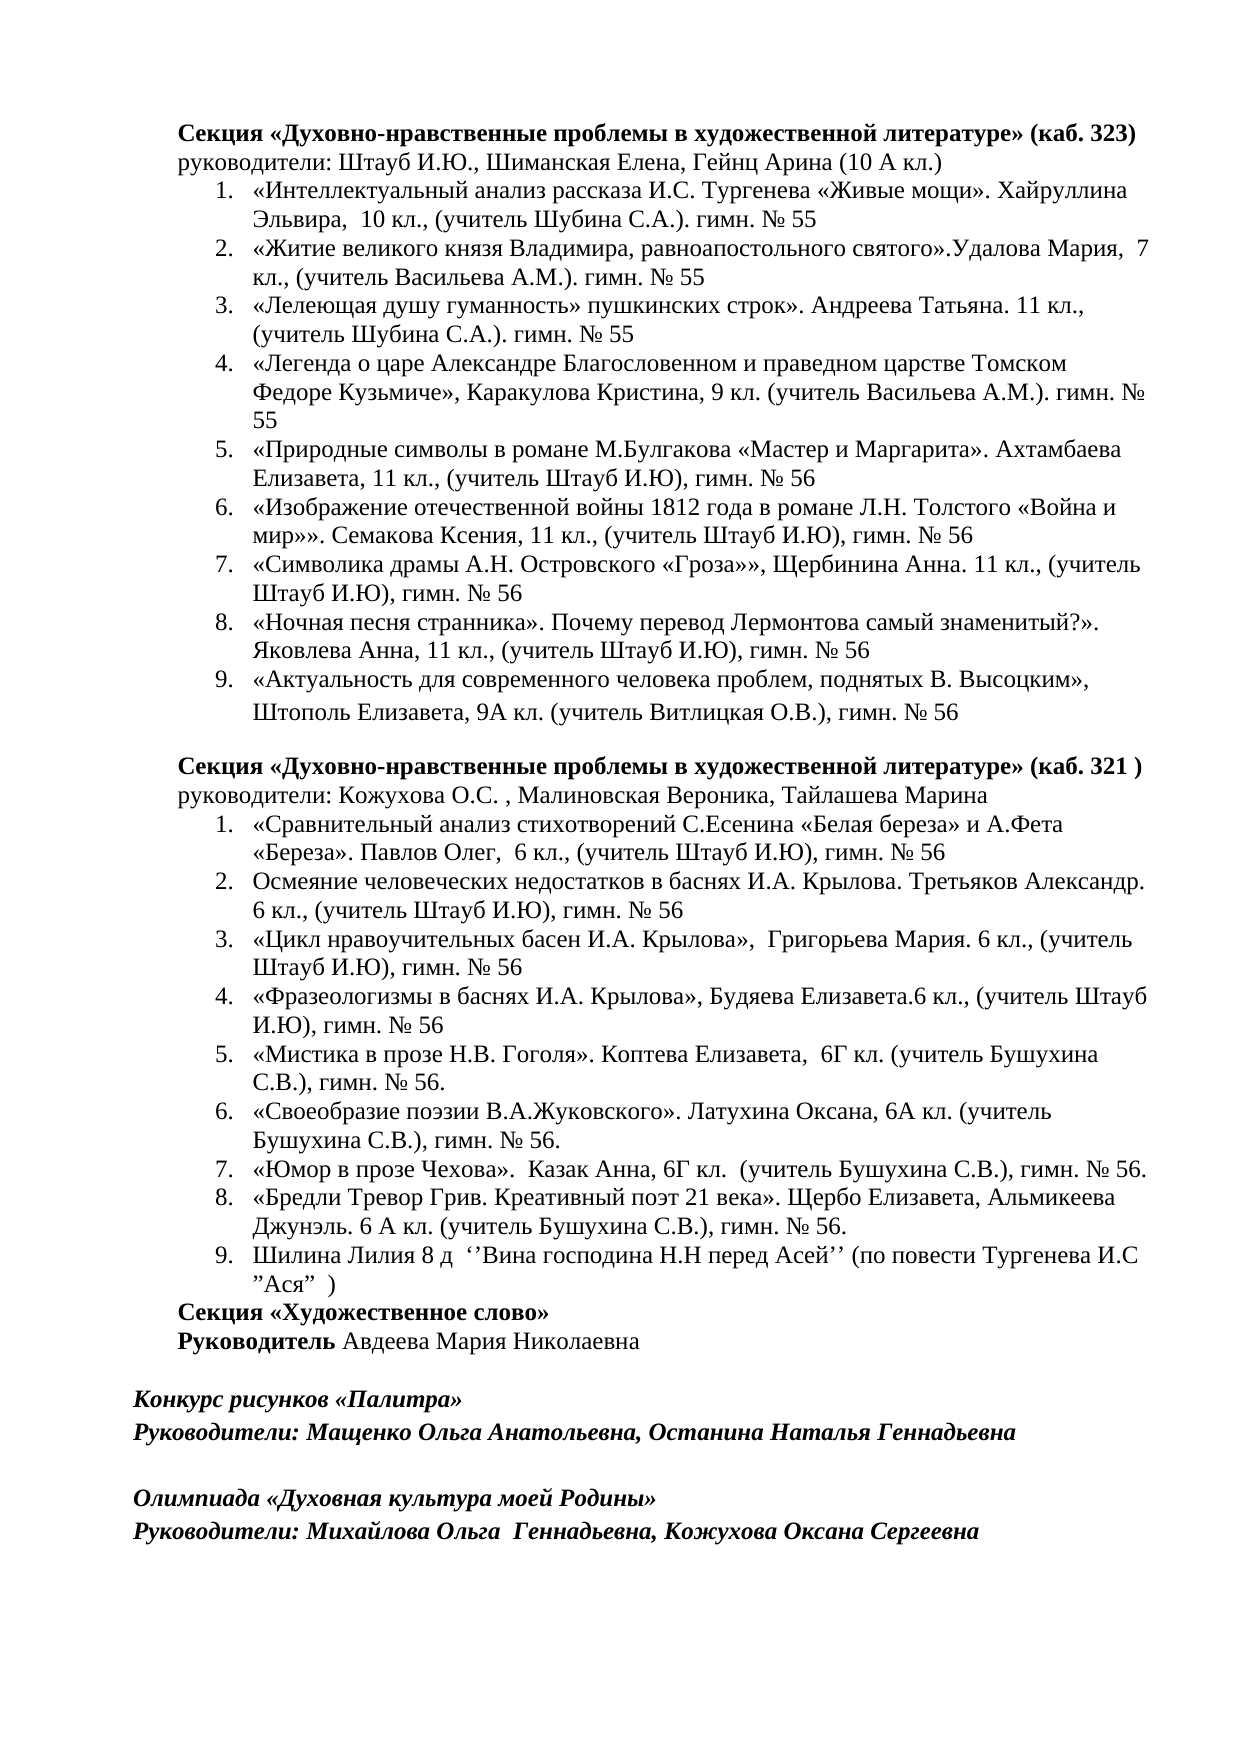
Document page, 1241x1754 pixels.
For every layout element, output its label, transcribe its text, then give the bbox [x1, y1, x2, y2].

list Олимпиада «Духовная культура моей Родины» [133, 1483, 1152, 1512]
text руководители: Штауб И.Ю., Шиманская Елена, Гейнц Арина (10 А кл.) [177, 147, 1152, 176]
text руководители: Кожухова О.С. , Малиновская Вероника, Тайлашева Марина [177, 780, 1152, 809]
list «Своеобразие поэзии В.А.Жуковского». Латухина Оксана, 6А кл. (учитель Бушухина С.В.), гимн. № 56. [215, 1096, 1152, 1154]
list «Природные символы в романе М.Булгакова «Мастер и Маргарита». Ахтамбаева Елизавета, 11 кл., (учитель Штауб И.Ю), гимн. № 56 [215, 434, 1152, 492]
list «Житие великого князя Владимира, равноапостольного святого».Удалова Мария, 7 кл., (учитель Васильева А.М.). гимн. № 55 [215, 233, 1152, 291]
list «Бредли Тревор Грив. Креативный поэт 21 века». Щербо Елизавета, Альмикеева Джунэль. 6 А кл. (учитель Бушухина С.В.), гимн. № 56. [215, 1182, 1152, 1240]
list «Изображение отечественной войны 1812 года в романе Л.Н. Толстого «Война и мир»». Семакова Ксения, 11 кл., (учитель Штауб И.Ю), гимн. № 56 [215, 492, 1152, 549]
list «Легенда о царе Александре Благословенном и праведном царстве Томском Федоре Кузьмиче», Каракулова Кристина, 9 кл. (учитель Васильева А.М.). гимн. № 55 [215, 348, 1152, 434]
list Руководители: Мащенко Ольга Анатольевна, Останина Наталья Геннадьевна [133, 1417, 1152, 1446]
list «Цикл нравоучительных басен И.А. Крылова», Григорьева Мария. 6 кл., (учитель Штауб И.Ю), гимн. № 56 [215, 924, 1152, 981]
list «Ночная песня странника». Почему перевод Лермонтова самый знаменитый?». Яковлева Анна, 11 кл., (учитель Штауб И.Ю), гимн. № 56 [215, 607, 1152, 664]
list «Актуальность для современного человека проблем, поднятых В. Высоцким», Штополь Елизавета, 9А кл. (учитель Витлицкая О.В.), гимн. № 56 [215, 664, 1152, 726]
list «Сравнительный анализ стихотворений С.Есенина «Белая береза» и А.Фета «Береза». Павлов Олег, 6 кл., (учитель Штауб И.Ю), гимн. № 56 [215, 809, 1152, 866]
list Руководители: Михайлова Ольга Геннадьевна, Кожухова Оксана Сергеевна [133, 1516, 1152, 1544]
list Шилина Лилия 8 д ‘’Вина господина Н.Н перед Асей’’ (по повести Тургенева И.С ”Ася” ) [215, 1240, 1152, 1297]
text Секция «Художественное слово» [177, 1297, 1152, 1326]
list «Лелеющая душу гуманность» пушкинских строк». Андреева Татьяна. 11 кл., (учитель Шубина С.А.). гимн. № 55 [215, 291, 1152, 348]
list «Символика драмы А.Н. Островского «Гроза»», Щербинина Анна. 11 кл., (учитель Штауб И.Ю), гимн. № 56 [215, 549, 1152, 607]
list «Мистика в прозе Н.В. Гоголя». Коптева Елизавета, 6Г кл. (учитель Бушухина С.В.), гимн. № 56. [215, 1039, 1152, 1096]
list «Интеллектуальный анализ рассказа И.С. Тургенева «Живые мощи». Хайруллина Эльвира, 10 кл., (учитель Шубина С.А.). гимн. № 55 [215, 176, 1152, 233]
text Руководитель Авдеева Мария Николаевна [177, 1326, 1152, 1355]
text Секция «Духовно-нравственные проблемы в художественной литературе» (каб. 321 ) [177, 751, 1152, 780]
list Конкурс рисунков «Палитра» [133, 1384, 1152, 1412]
list «Фразеологизмы в баснях И.А. Крылова», Будяева Елизавета.6 кл., (учитель Штауб И.Ю), гимн. № 56 [215, 981, 1152, 1039]
list «Юмор в прозе Чехова». Казак Анна, 6Г кл. (учитель Бушухина С.В.), гимн. № 56. [215, 1154, 1152, 1182]
list Осмеяние человеческих недостатков в баснях И.А. Крылова. Третьяков Александр. 6 кл., (учитель Штауб И.Ю), гимн. № 56 [215, 866, 1152, 924]
text Секция «Духовно-нравственные проблемы в художественной литературе» (каб. 323) [177, 118, 1152, 147]
